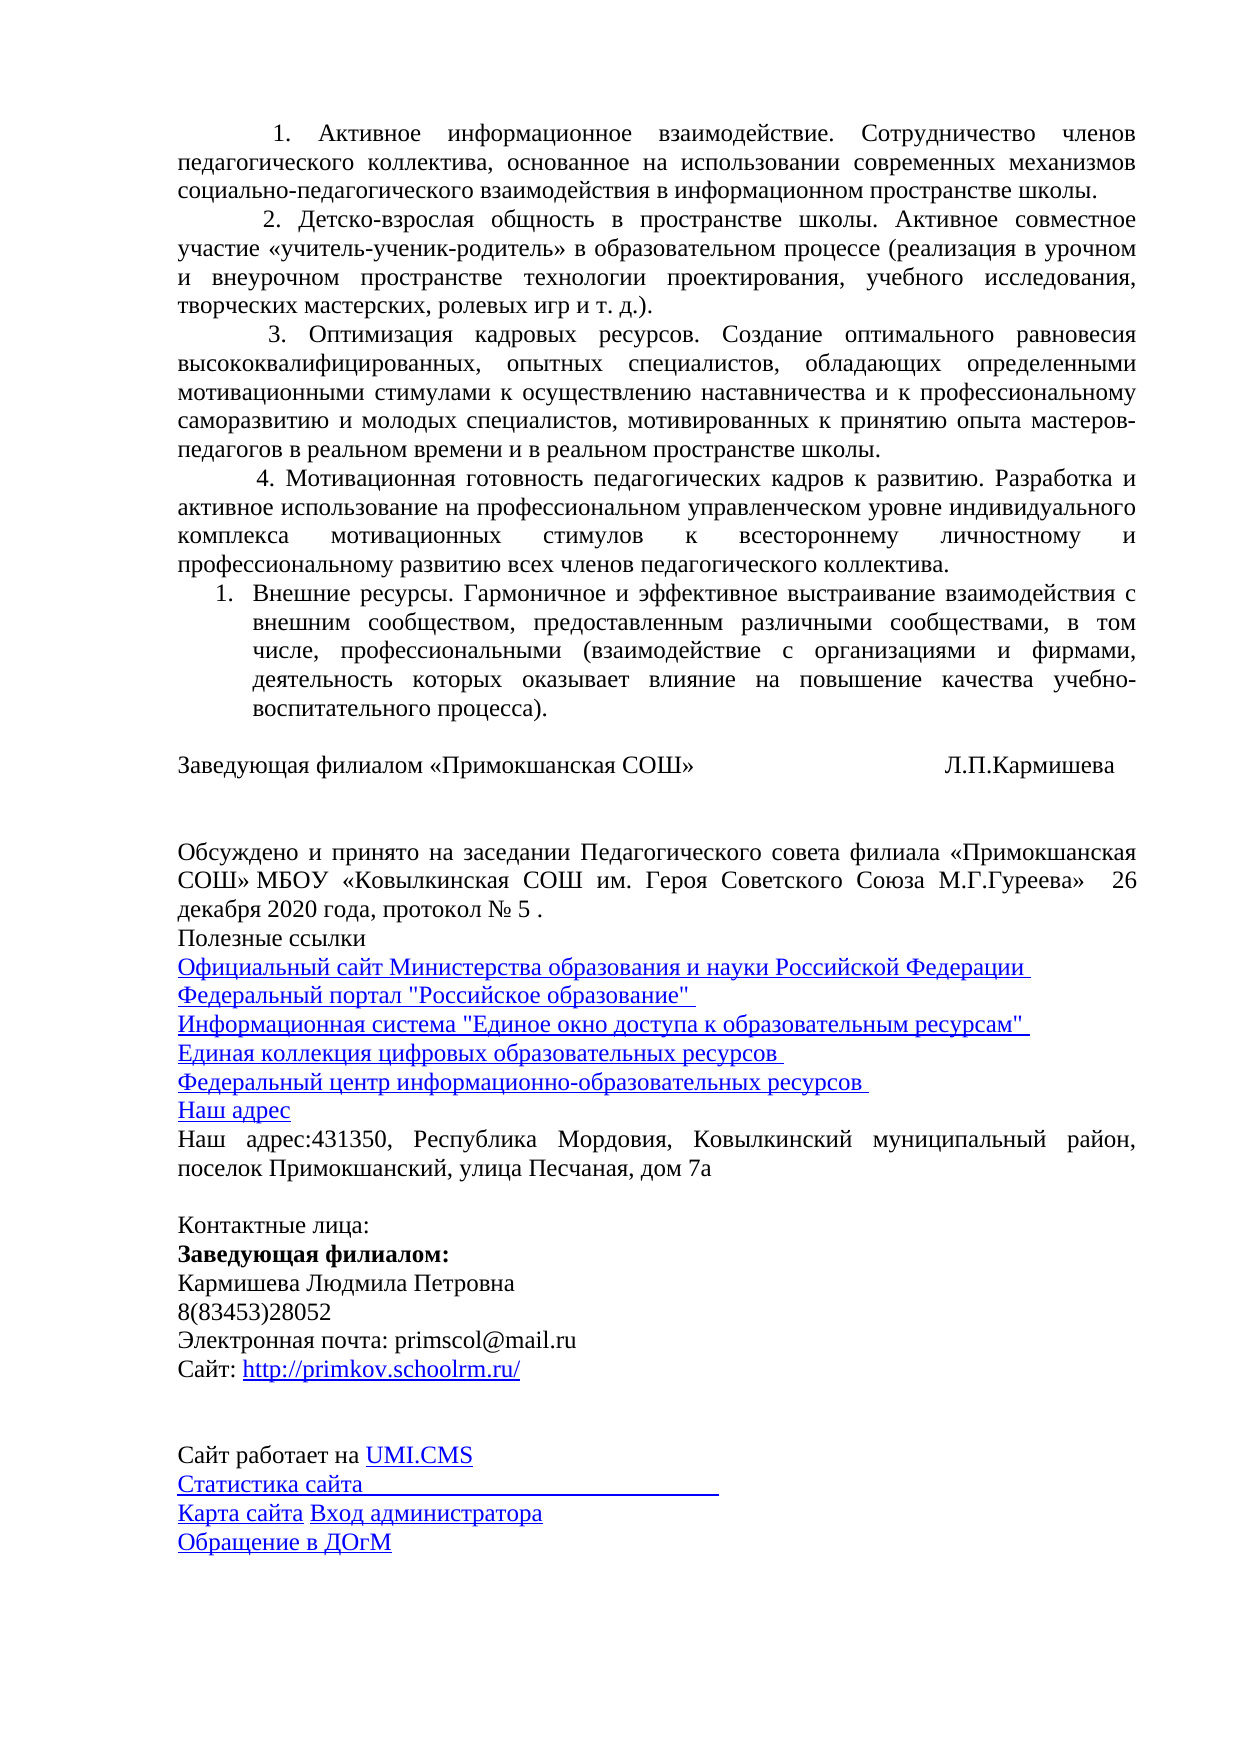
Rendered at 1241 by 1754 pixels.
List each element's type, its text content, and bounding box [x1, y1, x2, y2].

text 4. Мотивационная готовность педагогических кадров к развитию. Разработка и активное использование на профессиональном управленческом уровне индивидуального комплекса мотивационных стимулов к всестороннему личностному и профессиональному развитию всех членов педагогического коллектива. [177, 463, 1137, 578]
text Полезные ссылки [177, 923, 1137, 952]
text Контактные лица: [177, 1211, 1137, 1239]
text Наш адрес [177, 1096, 1137, 1124]
text Заведующая филиалом «Примокшанская СОШ» Л.П.Кармишева [177, 751, 1137, 779]
list Внешние ресурсы. Гармоничное и эффективное выстраивание взаимодействия с внешним сообществом, предоставленным различными сообществами, в том числе, профессиональными (взаимодействие с организациями и фирмами, деятельность которых оказывает влияние на повышение качества учебно-воспитательного процесса). [215, 578, 1137, 722]
text Сайт: http://primkov.schoolrm.ru/ [177, 1354, 1137, 1383]
text Официальный сайт Министерства образования и науки Российской Федерации [177, 952, 1137, 981]
text Единая коллекция цифровых образовательных ресурсов [177, 1038, 1137, 1067]
text Статистика сайта [177, 1469, 1137, 1498]
text Сайт работает на UMI.CMS [177, 1441, 1137, 1469]
text Наш адрес:431350, Республика Мордовия, Ковылкинский муниципальный район, поселок Примокшанский, улица Песчаная, дом 7а [177, 1124, 1137, 1182]
text Электронная почта: primscol@mail.ru [177, 1326, 1137, 1354]
text Федеральный центр информационно-образовательных ресурсов [177, 1067, 1137, 1096]
text 2. Детско-взрослая общность в пространстве школы. Активное совместное участие «учитель-ученик-родитель» в образовательном процессе (реализация в урочном и внеурочном пространстве технологии проектирования, учебного исследования, творческих мастерских, ролевых игр и т. д.). [177, 204, 1137, 319]
text 3. Оптимизация кадровых ресурсов. Создание оптимального равновесия высококвалифицированных, опытных специалистов, обладающих определенными мотивационными стимулами к осуществлению наставничества и к профессиональному саморазвитию и молодых специалистов, мотивированных к принятию опыта мастеров-педагогов в реальном времени и в реальном пространстве школы. [177, 319, 1137, 463]
text Обращение в ДОгМ [177, 1527, 1137, 1556]
text 1. Активное информационное взаимодействие. Сотрудничество членов педагогического коллектива, основанное на использовании современных механизмов социально-педагогического взаимодействия в информационном пространстве школы. [177, 118, 1137, 204]
text Информационная система "Единое окно доступа к образовательным ресурсам" [177, 1009, 1137, 1038]
text Обсуждено и принято на заседании Педагогического совета филиала «Примокшанская СОШ» МБОУ «Ковылкинская СОШ им. Героя Советского Союза М.Г.Гуреева» 26 декабря 2020 года, протокол № 5 . [177, 837, 1137, 923]
text 8(83453)28052 [177, 1297, 1137, 1326]
text Кармишева Людмила Петровна [177, 1268, 1137, 1297]
text Карта сайта Вход администратора [177, 1498, 1137, 1527]
text Федеральный портал "Российское образование" [177, 981, 1137, 1009]
text Заведующая филиалом: [177, 1239, 1137, 1268]
